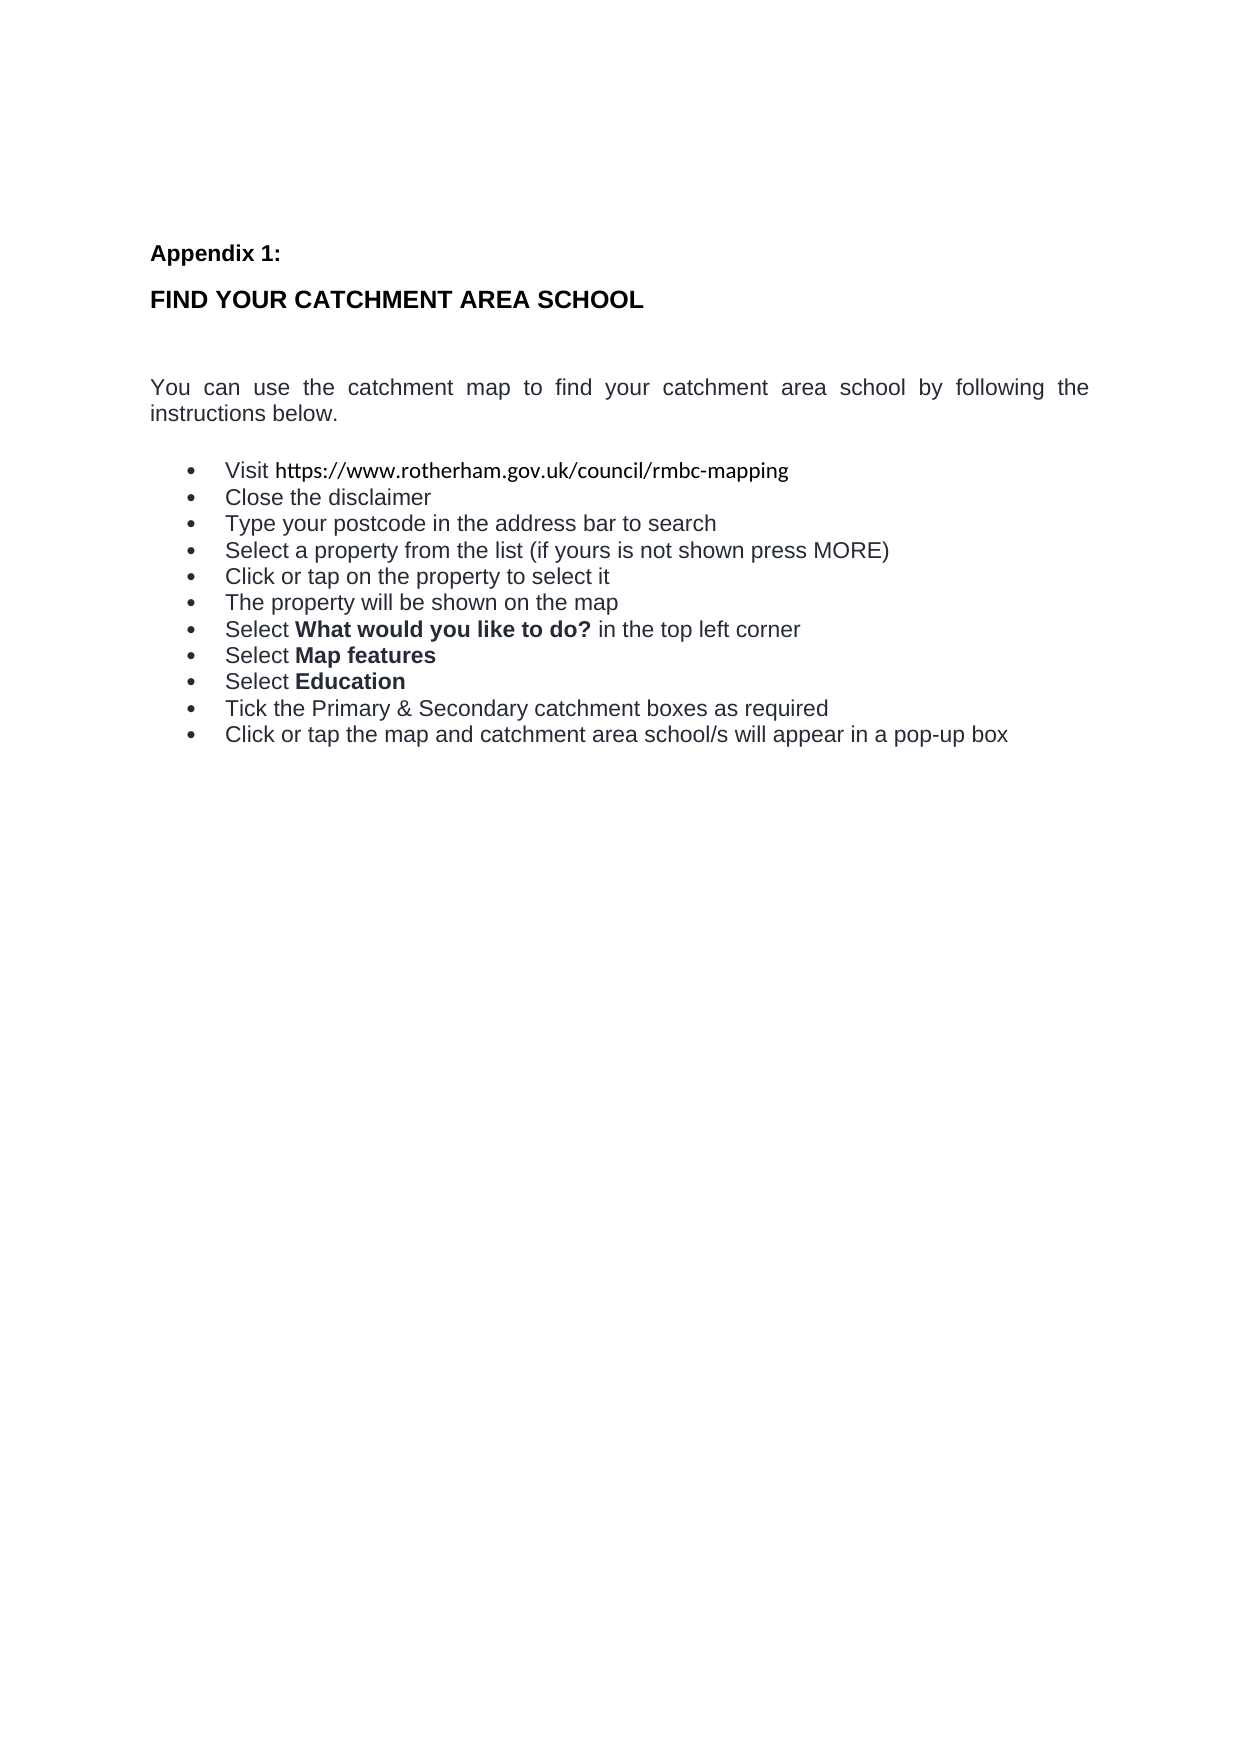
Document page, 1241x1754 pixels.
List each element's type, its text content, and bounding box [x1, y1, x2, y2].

subtitle FIND YOUR CATCHMENT AREA SCHOOL [150, 285, 1090, 314]
list Select a property from the list (if yours is not shown press MORE) [187, 537, 1090, 563]
list Click or tap the map and catchment area school/s will appear in a pop-up box [187, 721, 1090, 747]
list Close the disclaimer [187, 484, 1090, 510]
list Select What would you like to do? in the top left corner [187, 616, 1090, 642]
list Tick the Primary & Secondary catchment boxes as required [187, 695, 1090, 721]
list Select Education [187, 668, 1090, 695]
text Appendix 1: [150, 240, 1090, 267]
list Click or tap on the property to select it [187, 563, 1090, 589]
list Type your postcode in the address bar to search [187, 510, 1090, 537]
list Visit https://www.rotherham.gov.uk/council/rmbc-mapping [187, 456, 1090, 484]
list Select Map features [187, 642, 1090, 668]
text You can use the catchment map to find your catchment area school by following the instructions below. [150, 374, 1090, 427]
list The property will be shown on the map [187, 589, 1090, 616]
